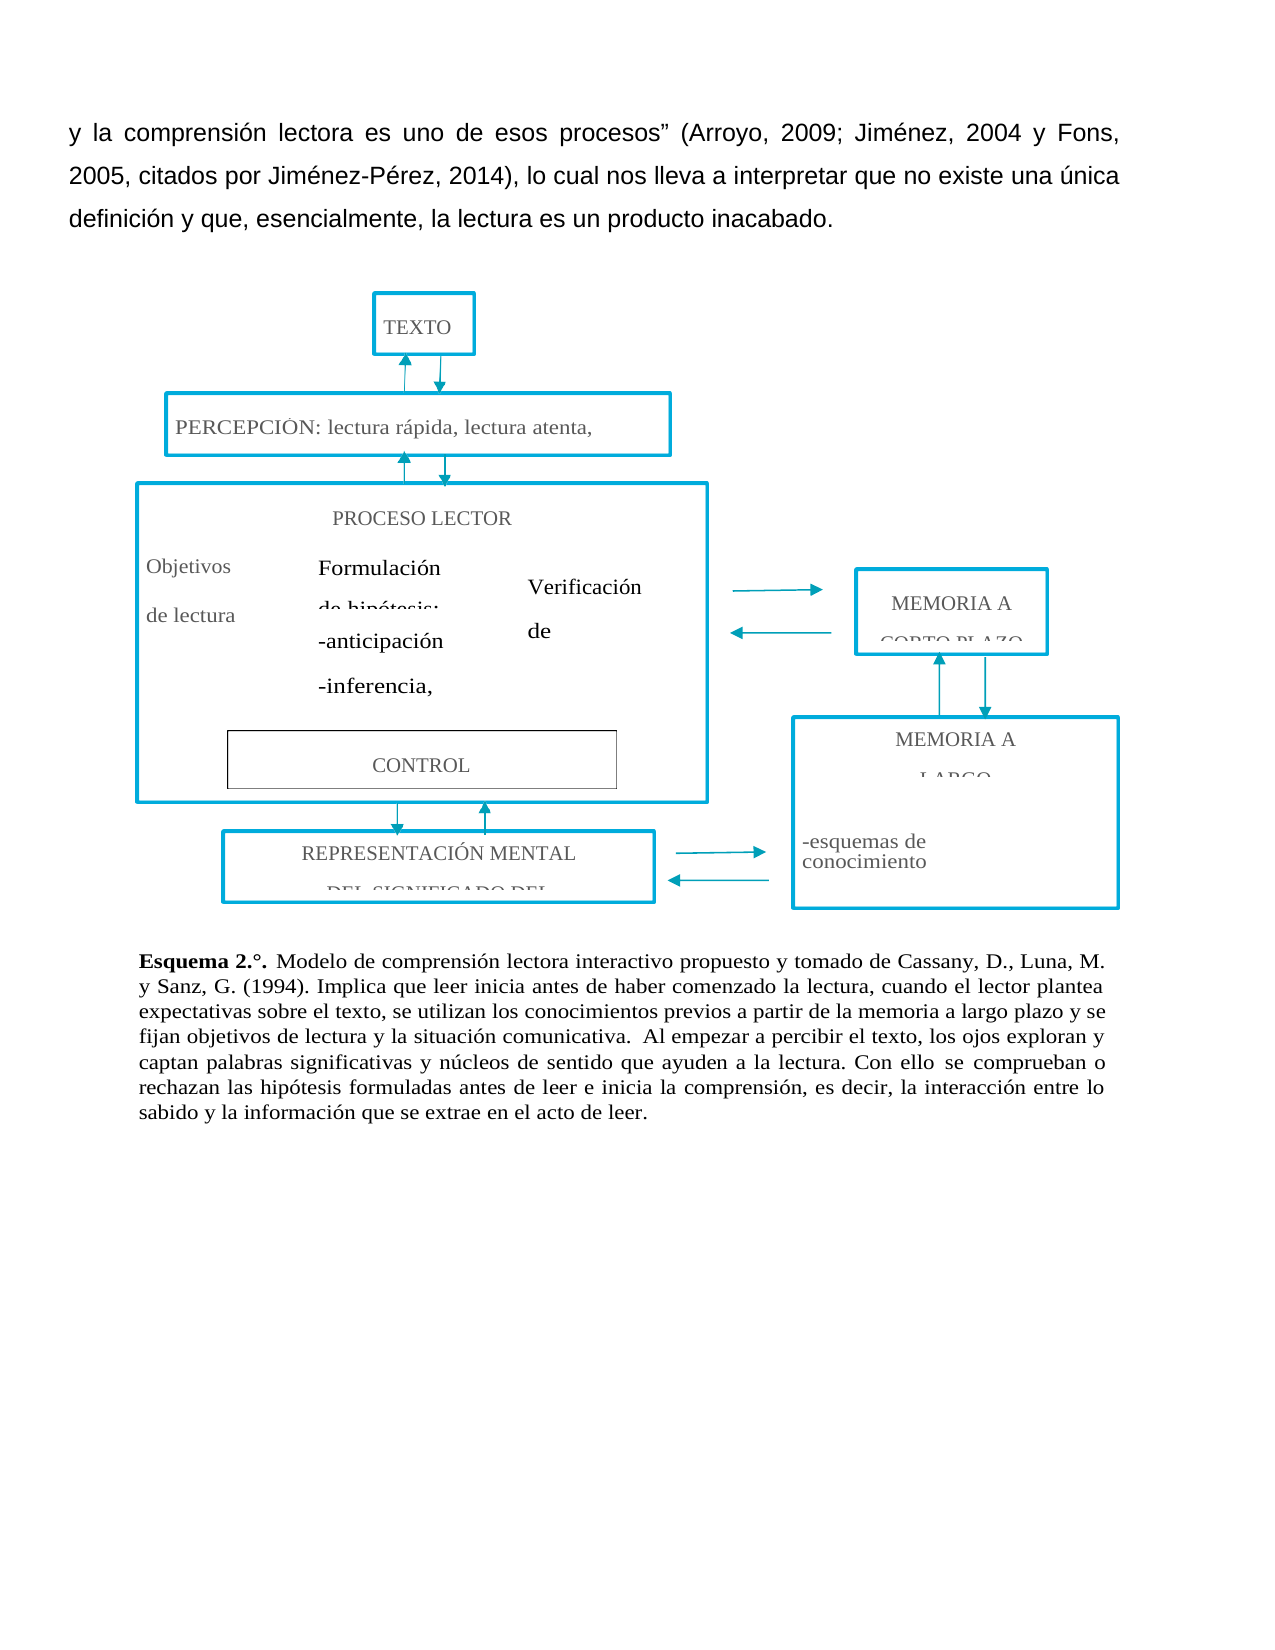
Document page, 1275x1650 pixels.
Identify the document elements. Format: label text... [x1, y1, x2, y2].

picture [478, 803, 491, 828]
picture [169, 396, 668, 480]
picture [859, 572, 1045, 652]
picture [796, 720, 1116, 906]
picture [377, 296, 472, 390]
text y la comprensión lectora es uno de esos procesos” (Arroyo, 2009; Jiménez, 2004 y Fons, 2005, citados por Jiménez-Pérez, 2014), lo cual nos lleva a interpretar que no existe una única definición y que, esencialmente, la lectura es un producto inacabado. [69, 118, 1122, 233]
picture [433, 357, 446, 393]
picture [138, 935, 1121, 1157]
picture [226, 805, 652, 900]
picture [140, 458, 705, 800]
